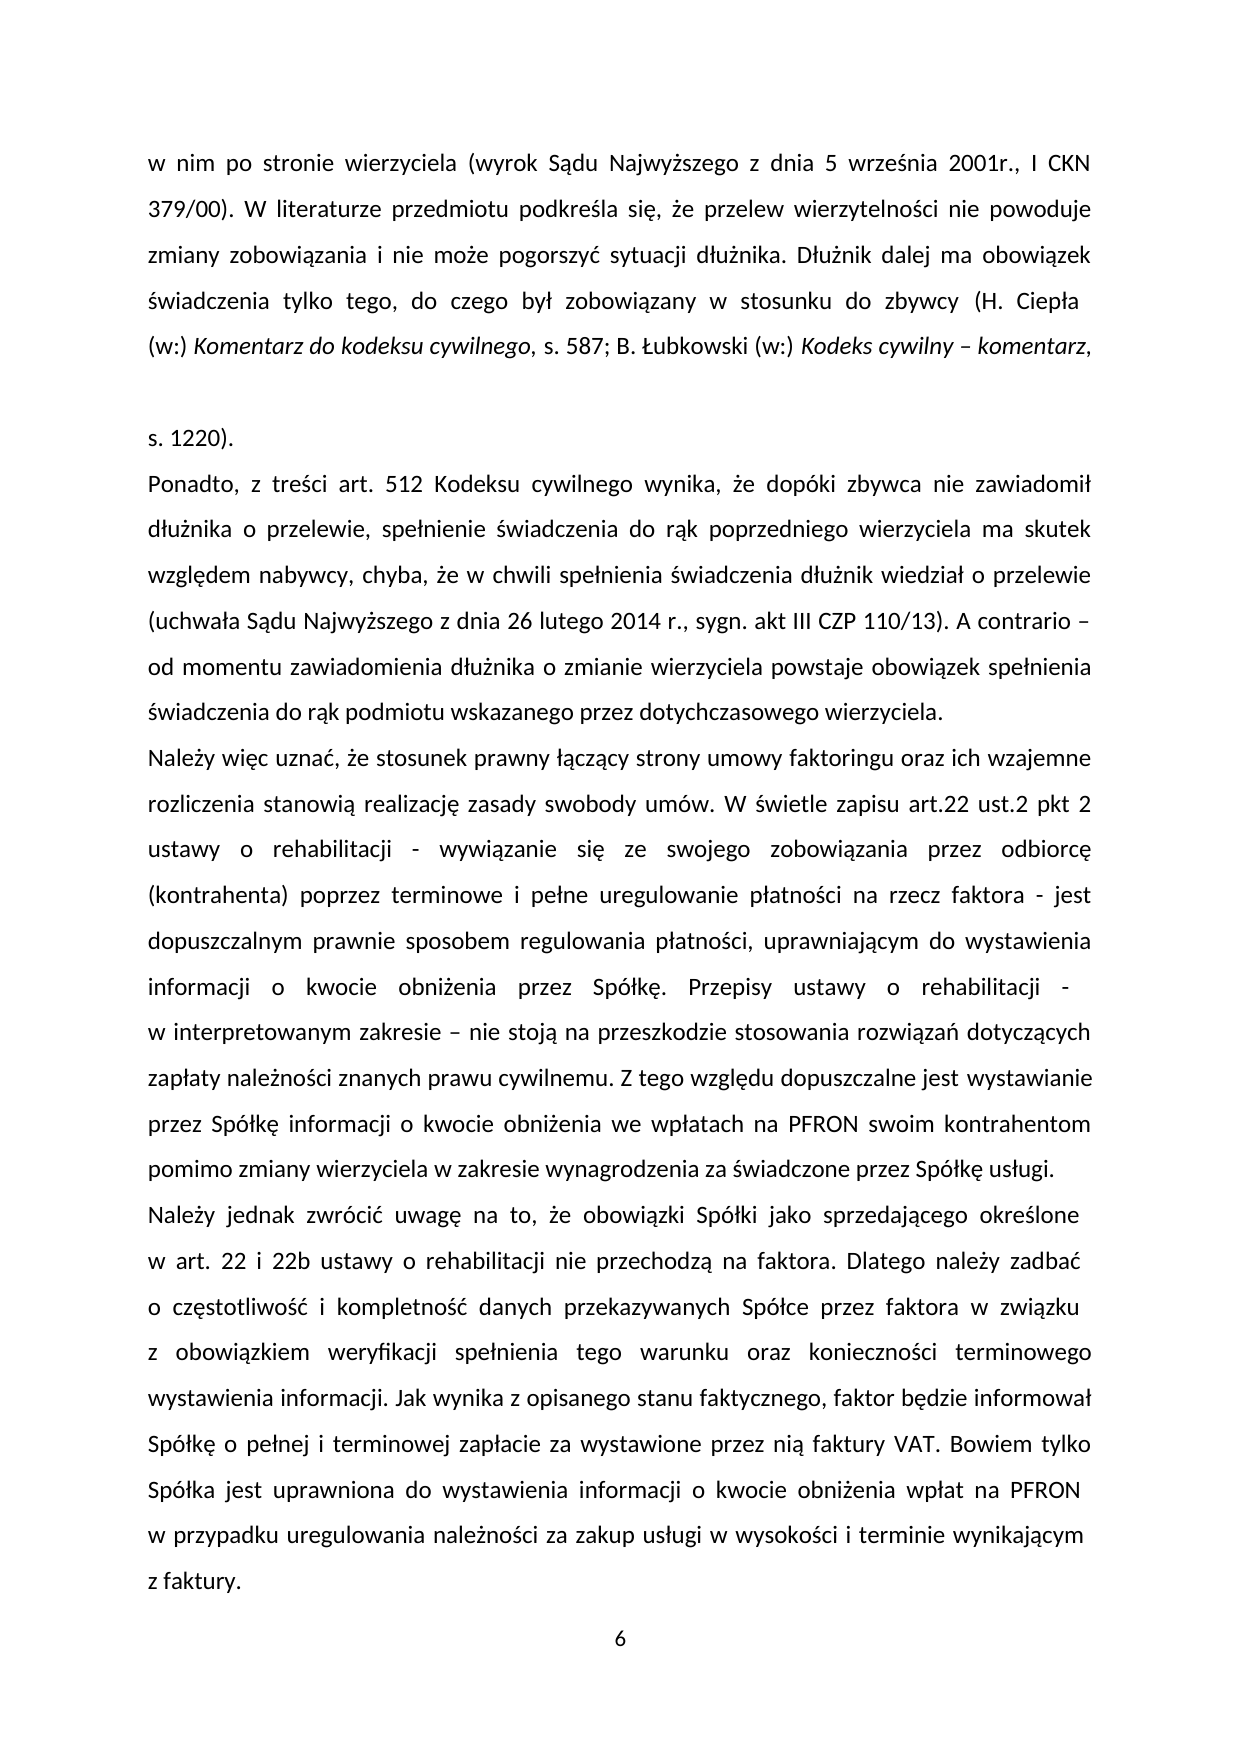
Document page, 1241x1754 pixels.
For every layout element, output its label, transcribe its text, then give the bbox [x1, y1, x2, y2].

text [148, 148, 1093, 452]
text Należy więc uznać, że stosunek prawny łączący strony umowy faktoringu oraz ich wzajemne rozliczenia stanowią realizację zasady swobody umów. W świetle zapisu art.22 ust.2 pkt 2 ustawy o rehabilitacji - wywiązanie się ze swojego zobowiązania przez odbiorcę (kontrahenta) poprzez terminowe i pełne uregulowanie płatności na rzecz faktora - jest dopuszczalnym prawnie sposobem regulowania płatności, uprawniającym do wystawienia informacji o kwocie obniżenia przez Spółkę. Przepisy ustawy o rehabilitacji - w interpretowanym zakresie – nie stoją na przeszkodzie stosowania rozwiązań dotyczących zapłaty należności znanych prawu cywilnemu. Z tego względu dopuszczalne jest wystawianie przez Spółkę informacji o kwocie obniżenia we wpłatach na PFRON swoim kontrahentom pomimo zmiany wierzyciela w zakresie wynagrodzenia za świadczone przez Spółkę usługi. [148, 742, 1093, 1184]
text Należy jednak zwrócić uwagę na to, że obowiązki Spółki jako sprzedającego określone w art. 22 i 22b ustawy o rehabilitacji nie przechodzą na faktora. Dlatego należy zadbać o częstotliwość i kompletność danych przekazywanych Spółce przez faktora w związku z obowiązkiem weryfikacji spełnienia tego warunku oraz konieczności terminowego wystawienia informacji. Jak wynika z opisanego stanu faktycznego, faktor będzie informował Spółkę o pełnej i terminowej zapłacie za wystawione przez nią faktury VAT. Bowiem tylko Spółka jest uprawniona do wystawienia informacji o kwocie obniżenia wpłat na PFRON w przypadku uregulowania należności za zakup usługi w wysokości i terminie wynikającym z faktury. [148, 1199, 1093, 1596]
text Ponadto, z treści art. 512 Kodeksu cywilnego wynika, że dopóki zbywca nie zawiadomił dłużnika o przelewie, spełnienie świadczenia do rąk poprzedniego wierzyciela ma skutek względem nabywcy, chyba, że w chwili spełnienia świadczenia dłużnik wiedział o przelewie (uchwała Sądu Najwyższego z dnia 26 lutego 2014 r., sygn. akt III CZP 110/13). A contrario – od momentu zawiadomienia dłużnika o zmianie wierzyciela powstaje obowiązek spełnienia świadczenia do rąk podmiotu wskazanego przez dotychczasowego wierzyciela. [148, 468, 1093, 727]
